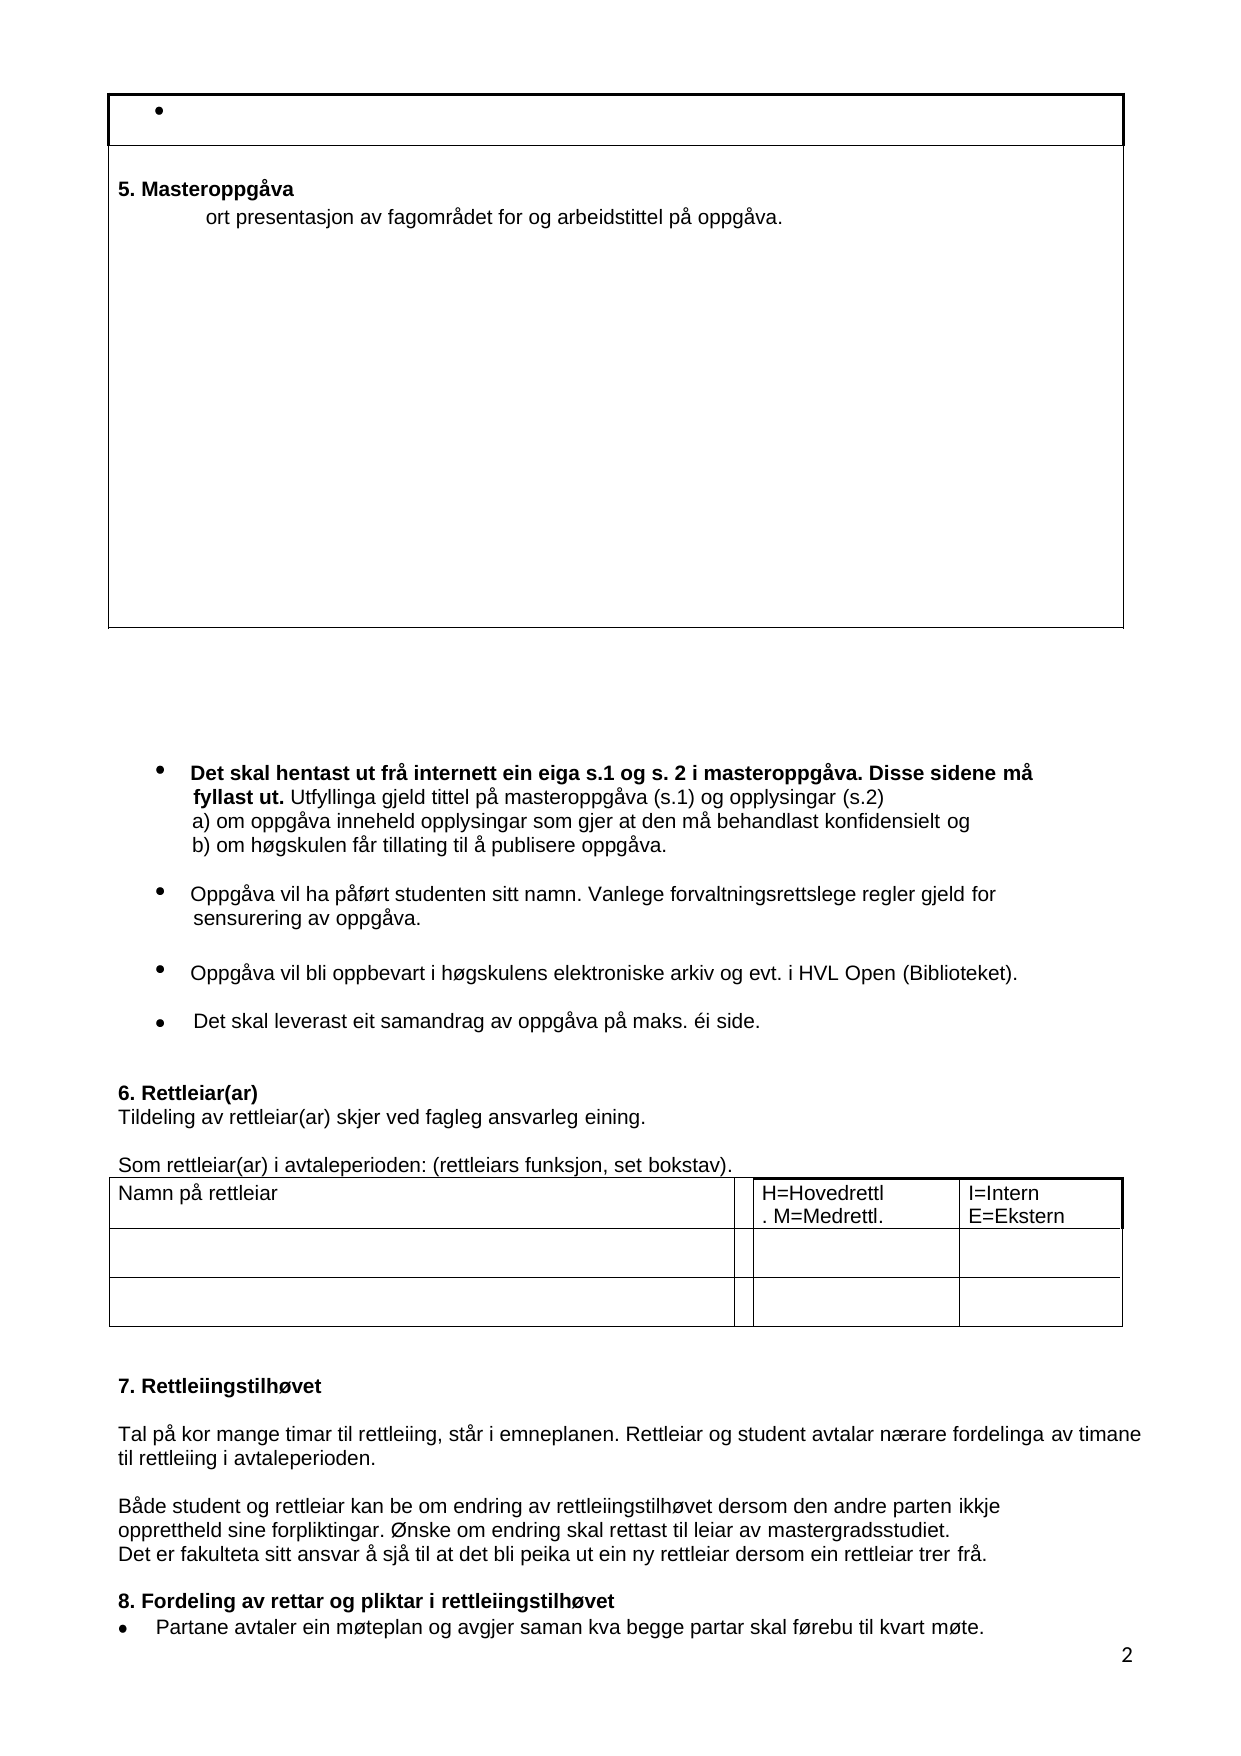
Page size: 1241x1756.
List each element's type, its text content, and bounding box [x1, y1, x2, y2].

picture [155, 954, 175, 980]
picture [155, 755, 175, 781]
table_cell [754, 1278, 959, 1326]
table_header I=Intern E=Ekstern [960, 1180, 1121, 1228]
subtitle Masteroppgåva [118, 177, 1085, 201]
table_header Namn på rettleiar [110, 1178, 734, 1228]
table_cell [735, 1278, 753, 1326]
table_header H=Hovedrettl. M=Medrettl. [754, 1180, 959, 1228]
table_cell [110, 1229, 734, 1277]
picture [155, 1008, 175, 1034]
table_cell [960, 1277, 1122, 1326]
text Både student og rettleiar kan be om endring av rettleiingstilhøvet dersom den andre parten ikkje opprettheld sine forpliktingar. Ønske om endring skal rettast til leiar av mastergradsstudiet. [118, 1494, 1085, 1542]
list om oppgåva inneheld opplysingar som gjer at den må behandlast konfidensielt og [192, 809, 1085, 833]
text Oppgåva vil ha påført studenten sitt namn. Vanlege forvaltningsrettslege regler gjeld for sensurering av oppgåva. [156, 883, 1085, 931]
text Det skal hentast ut frå internett ein eiga s.1 og s. 2 i masteroppgåva. Disse sidene må fyllast ut. Utfyllinga gjeld tittel på masteroppgåva (s.1) og opplysingar (s.2) [156, 761, 1085, 809]
table_cell [110, 1278, 734, 1326]
subtitle Rettleiar(ar) [118, 1081, 1085, 1105]
picture [154, 96, 174, 122]
picture [155, 882, 175, 902]
text Tildeling av rettleiar(ar) skjer ved fagleg ansvarleg eining. [118, 1105, 1085, 1129]
text Det skal leverast eit samandrag av oppgåva på maks. éi side. [193, 1009, 1085, 1033]
picture [118, 1613, 137, 1640]
table_cell [960, 1228, 1122, 1277]
table_cell [754, 1229, 959, 1277]
text Oppgåva vil bli oppbevart i høgskulens elektroniske arkiv og evt. i HVL Open (Biblioteket). [156, 954, 1085, 984]
subtitle Rettleiingstilhøvet [118, 1374, 1085, 1398]
text Partane avtaler ein møteplan og avgjer saman kva begge partar skal førebu til kvart møte. [156, 1615, 1085, 1639]
subtitle Fordeling av rettar og pliktar i rettleiingstilhøvet [118, 1589, 1085, 1613]
list om høgskulen får tillating til å publisere oppgåva. [192, 833, 1085, 857]
text Som rettleiar(ar) i avtaleperioden: (rettleiars funksjon, set bokstav). [118, 1153, 1085, 1177]
text Tal på kor mange timar til rettleiing, står i emneplanen. Rettleiar og student avtalar nærare fordelinga av timane til rettleiing i avtaleperioden. [118, 1422, 1146, 1469]
text Det er fakulteta sitt ansvar å sjå til at det bli peika ut ein ny rettleiar dersom ein rettleiar trer frå. [118, 1542, 1085, 1566]
table_cell [735, 1229, 753, 1277]
table_header [735, 1178, 753, 1228]
